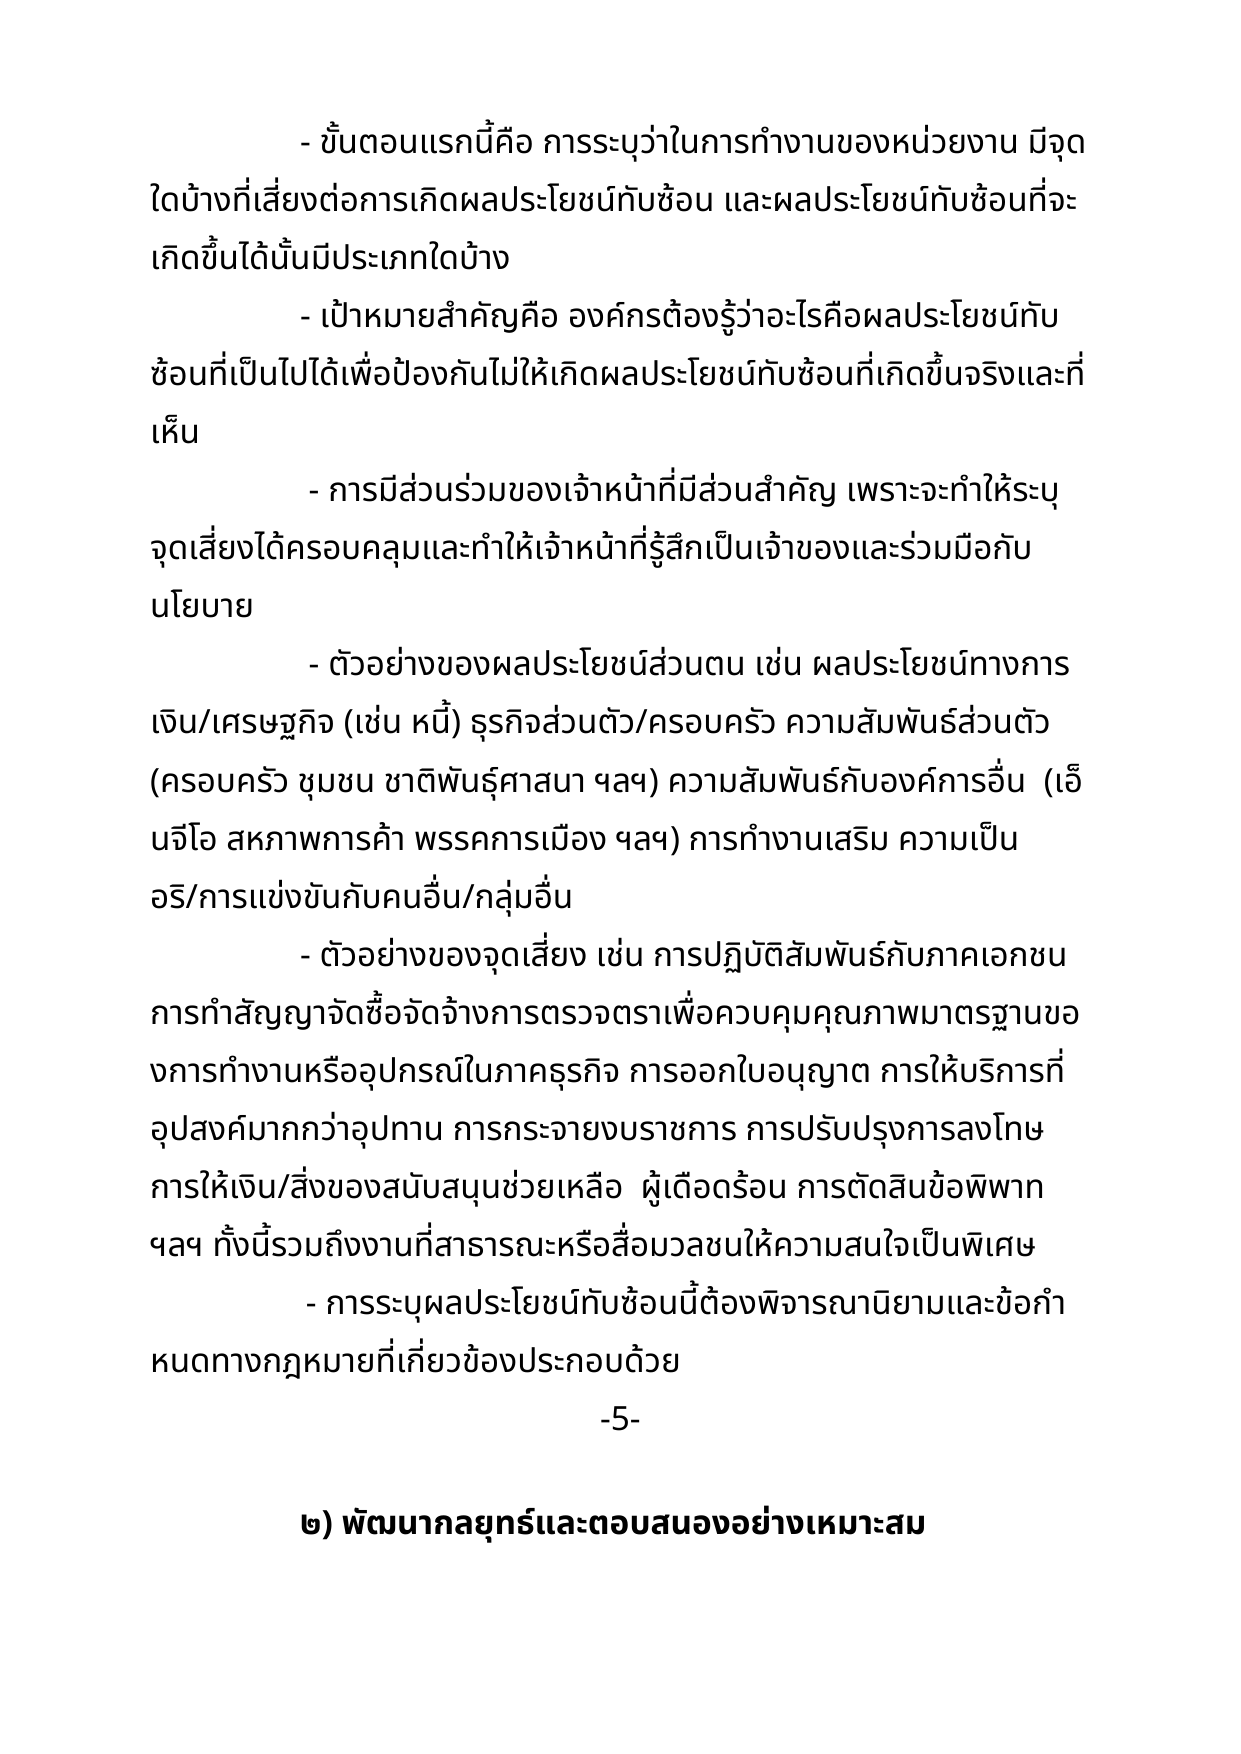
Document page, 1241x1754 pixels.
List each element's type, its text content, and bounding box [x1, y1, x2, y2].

text - การมีส่วนร่วมของเจ้าหน้าที่มีส่วนสําคัญ เพราะจะทําให้ระบุจุดเสี่ยงได้ครอบคลุมและทําให้เจ้าหน้าที่รู้สึกเป็นเจ้าของและร่วมมือกับนโยบาย [150, 466, 1090, 633]
text - ตัวอย่างของผลประโยชน์ส่วนตน เช่น ผลประโยชน์ทางการเงิน/เศรษฐกิจ (เช่น หนี้) ธุรกิจส่วนตัว/ครอบครัว ความสัมพันธ์ส่วนตัว (ครอบครัว ชุมชน ชาติพันธุ์ศาสนา ฯลฯ) ความสัมพันธ์กับองค์การอื่น (เอ็นจีโอ สหภาพการค้า พรรคการเมือง ฯลฯ) การทํางานเสริม ความเป็นอริ/การแข่งขันกับคนอื่น/กลุ่มอื่น [150, 640, 1090, 923]
text -5- [150, 1395, 1090, 1440]
text - ตัวอย่างของจุดเสี่ยง เช่น การปฏิบัติสัมพันธ์กับภาคเอกชน การทําสัญญาจัดซื้อจัดจ้างการตรวจตราเพื่อควบคุมคุณภาพมาตรฐานของการทํางานหรืออุปกรณ์ในภาคธุรกิจ การออกใบอนุญาต การให้บริการที่อุปสงค์มากกว่าอุปทาน การกระจายงบราชการ การปรับปรุงการลงโทษ การให้เงิน/สิ่งของสนับสนุนช่วยเหลือ ผู้เดือดร้อน การตัดสินข้อพิพาท ฯลฯ ทั้งนี้รวมถึงงานที่สาธารณะหรือสื่อมวลชนให้ความสนใจเป็นพิเศษ [150, 931, 1090, 1271]
text - ขั้นตอนแรกนี้คือ การระบุว่าในการทํางานของหน่วยงาน มีจุดใดบ้างที่เสี่ยงต่อการเกิดผลประโยชน์ทับซ้อน และผลประโยชน์ทับซ้อนที่จะเกิดขึ้นได้นั้นมีประเภทใดบ้าง [150, 118, 1090, 285]
text - เป้าหมายสําคัญคือ องค์กรต้องรู้ว่าอะไรคือผลประโยชน์ทับซ้อนที่เป็นไปได้เพื่อป้องกันไม่ให้เกิดผลประโยชน์ทับซ้อนที่เกิดขึ้นจริงและที่เห็น [150, 292, 1090, 459]
text - การระบุผลประโยชน์ทับซ้อนนี้ต้องพิจารณานิยามและข้อกําหนดทางกฎหมายที่เกี่ยวข้องประกอบด้วย [150, 1279, 1090, 1387]
text ๒) พัฒนากลยุทธ์และตอบสนองอย่างเหมาะสม [150, 1499, 1090, 1550]
